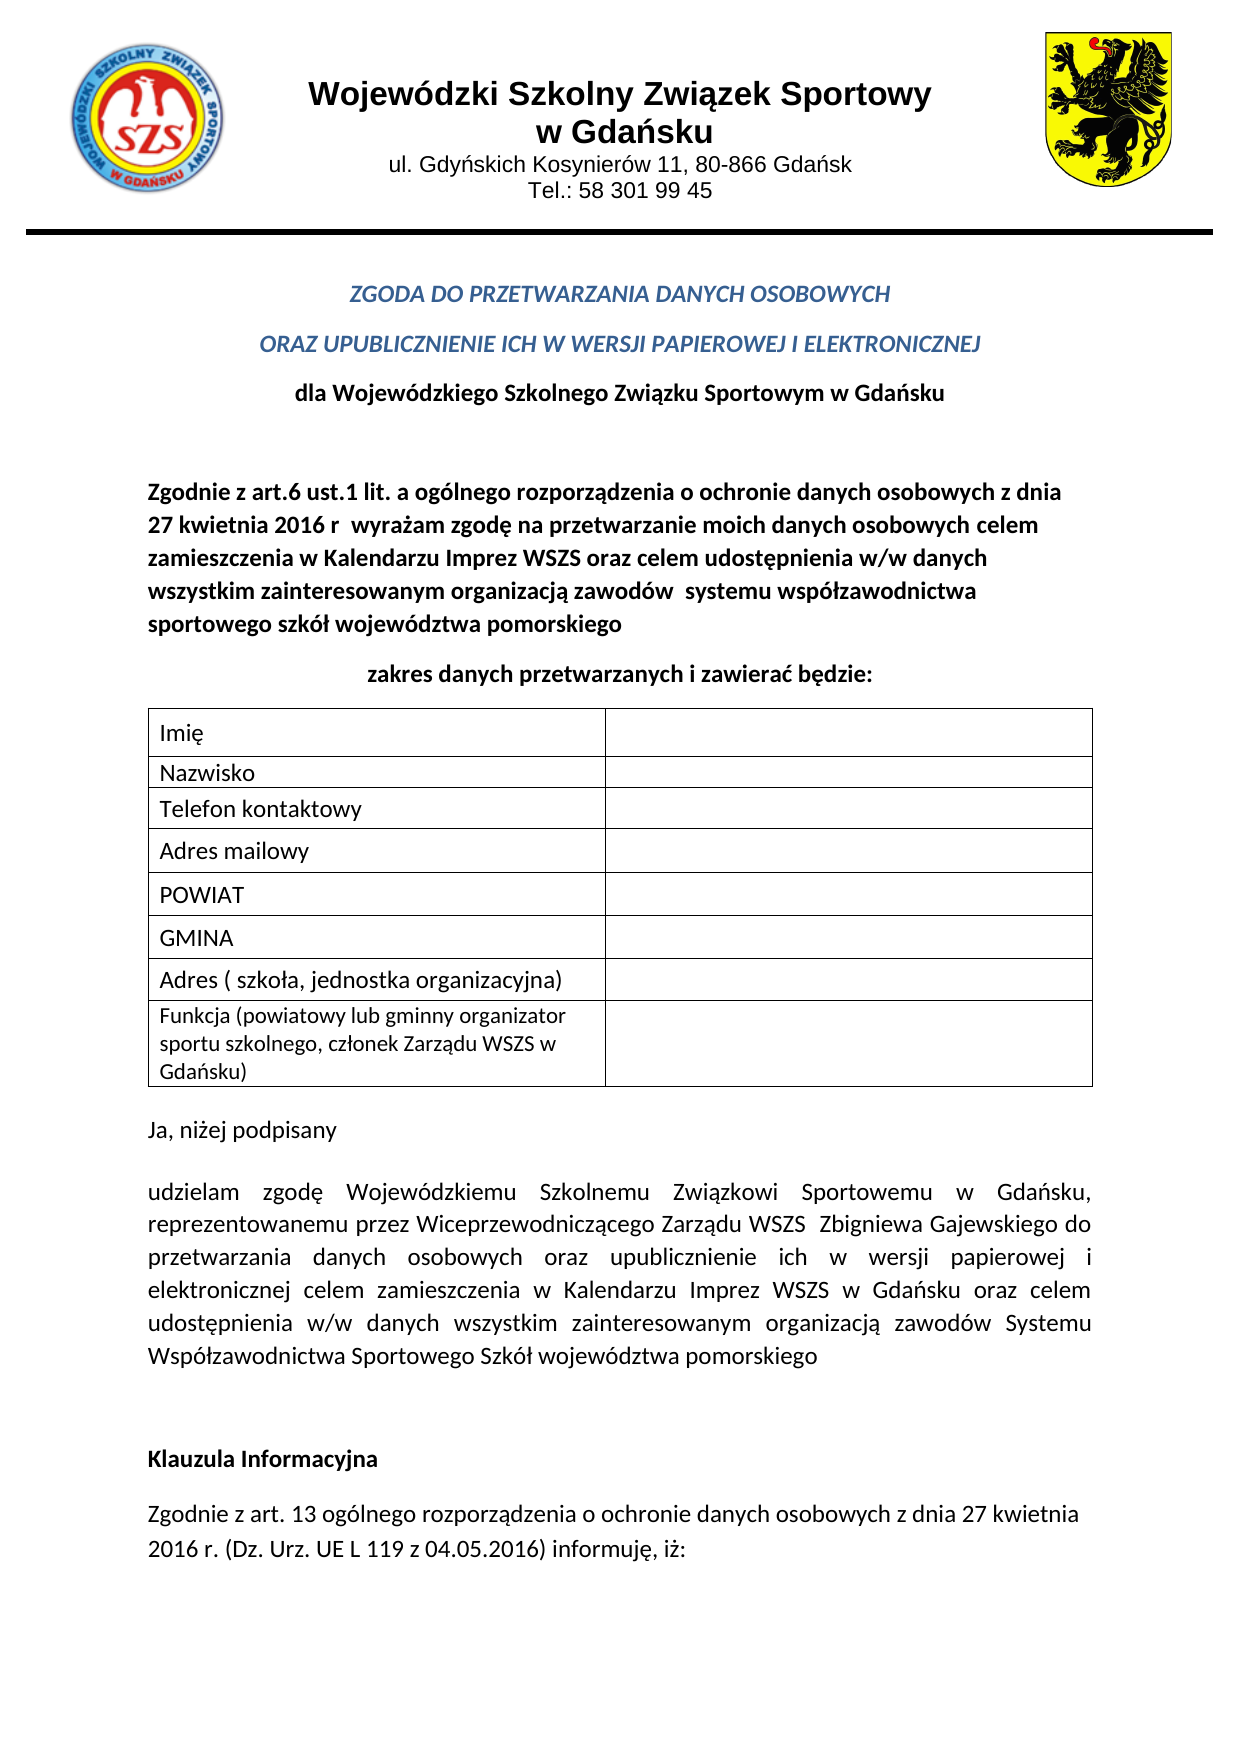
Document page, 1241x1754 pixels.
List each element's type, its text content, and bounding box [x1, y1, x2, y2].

table_cell POWIAT [149, 873, 605, 915]
text ZGODA DO PRZETWARZANIA DANYCH OSOBOWYCH [148, 278, 1093, 309]
text Zgodnie z art. 13 ogólnego rozporządzenia o ochronie danych osobowych z dnia 27 kwietnia 2016 r. (Dz. Urz. UE L 119 z 04.05.2016) informuję, iż: [148, 1499, 1093, 1564]
text dla Wojewódzkiego Szkolnego Związku Sportowym w Gdańsku [148, 377, 1093, 408]
table_cell [606, 959, 1092, 1000]
table_cell [606, 873, 1092, 915]
table_header [606, 709, 1092, 756]
table_cell GMINA [149, 916, 605, 958]
table_cell [606, 1001, 1092, 1086]
table_cell [606, 757, 1092, 787]
table_header Imię [149, 709, 605, 756]
picture [68, 41, 227, 196]
text Klauzula Informacyjna [148, 1443, 1093, 1473]
table_cell Telefon kontaktowy [149, 788, 605, 828]
table_cell Nazwisko [149, 757, 605, 787]
text zakres danych przetwarzanych i zawierać będzie: [148, 658, 1093, 688]
text Zgodnie z art.6 ust.1 lit. a ogólnego rozporządzenia o ochronie danych osobowych z dnia 27 kwietnia 2016 r wyrażam zgodę na przetwarzanie moich danych osobowych celem zamieszczenia w Kalendarzu Imprez WSZS oraz celem udostępnienia w/w danych wszystkim zainteresowanym organizacją zawodów systemu współzawodnictwa sportowego szkół województwa pomorskiego [148, 477, 1093, 639]
table_cell [606, 829, 1092, 872]
text udzielam zgodę Wojewódzkiemu Szkolnemu Związkowi Sportowemu w Gdańsku, reprezentowanemu przez Wiceprzewodniczącego Zarządu WSZS Zbigniewa Gajewskiego do przetwarzania danych osobowych oraz upublicznienie ich w wersji papierowej i elektronicznej celem zamieszczenia w Kalendarzu Imprez WSZS w Gdańsku oraz celem udostępnienia w/w danych wszystkim zainteresowanym organizacją zawodów Systemu Współzawodnictwa Sportowego Szkół województwa pomorskiego [148, 1176, 1093, 1371]
table_cell [606, 788, 1092, 828]
picture [1045, 32, 1172, 187]
table_cell Adres ( szkoła, jednostka organizacyjna) [149, 959, 605, 1000]
table_cell Adres mailowy [149, 829, 605, 872]
table_cell [606, 916, 1092, 958]
table_cell Funkcja (powiatowy lub gminny organizator sportu szkolnego, członek Zarządu WSZS w Gdańsku) [149, 1001, 605, 1086]
text ORAZ UPUBLICZNIENIE ICH W WERSJI PAPIEROWEJ I ELEKTRONICZNEJ [148, 328, 1093, 358]
text Ja, niżej podpisany [148, 1114, 1093, 1145]
